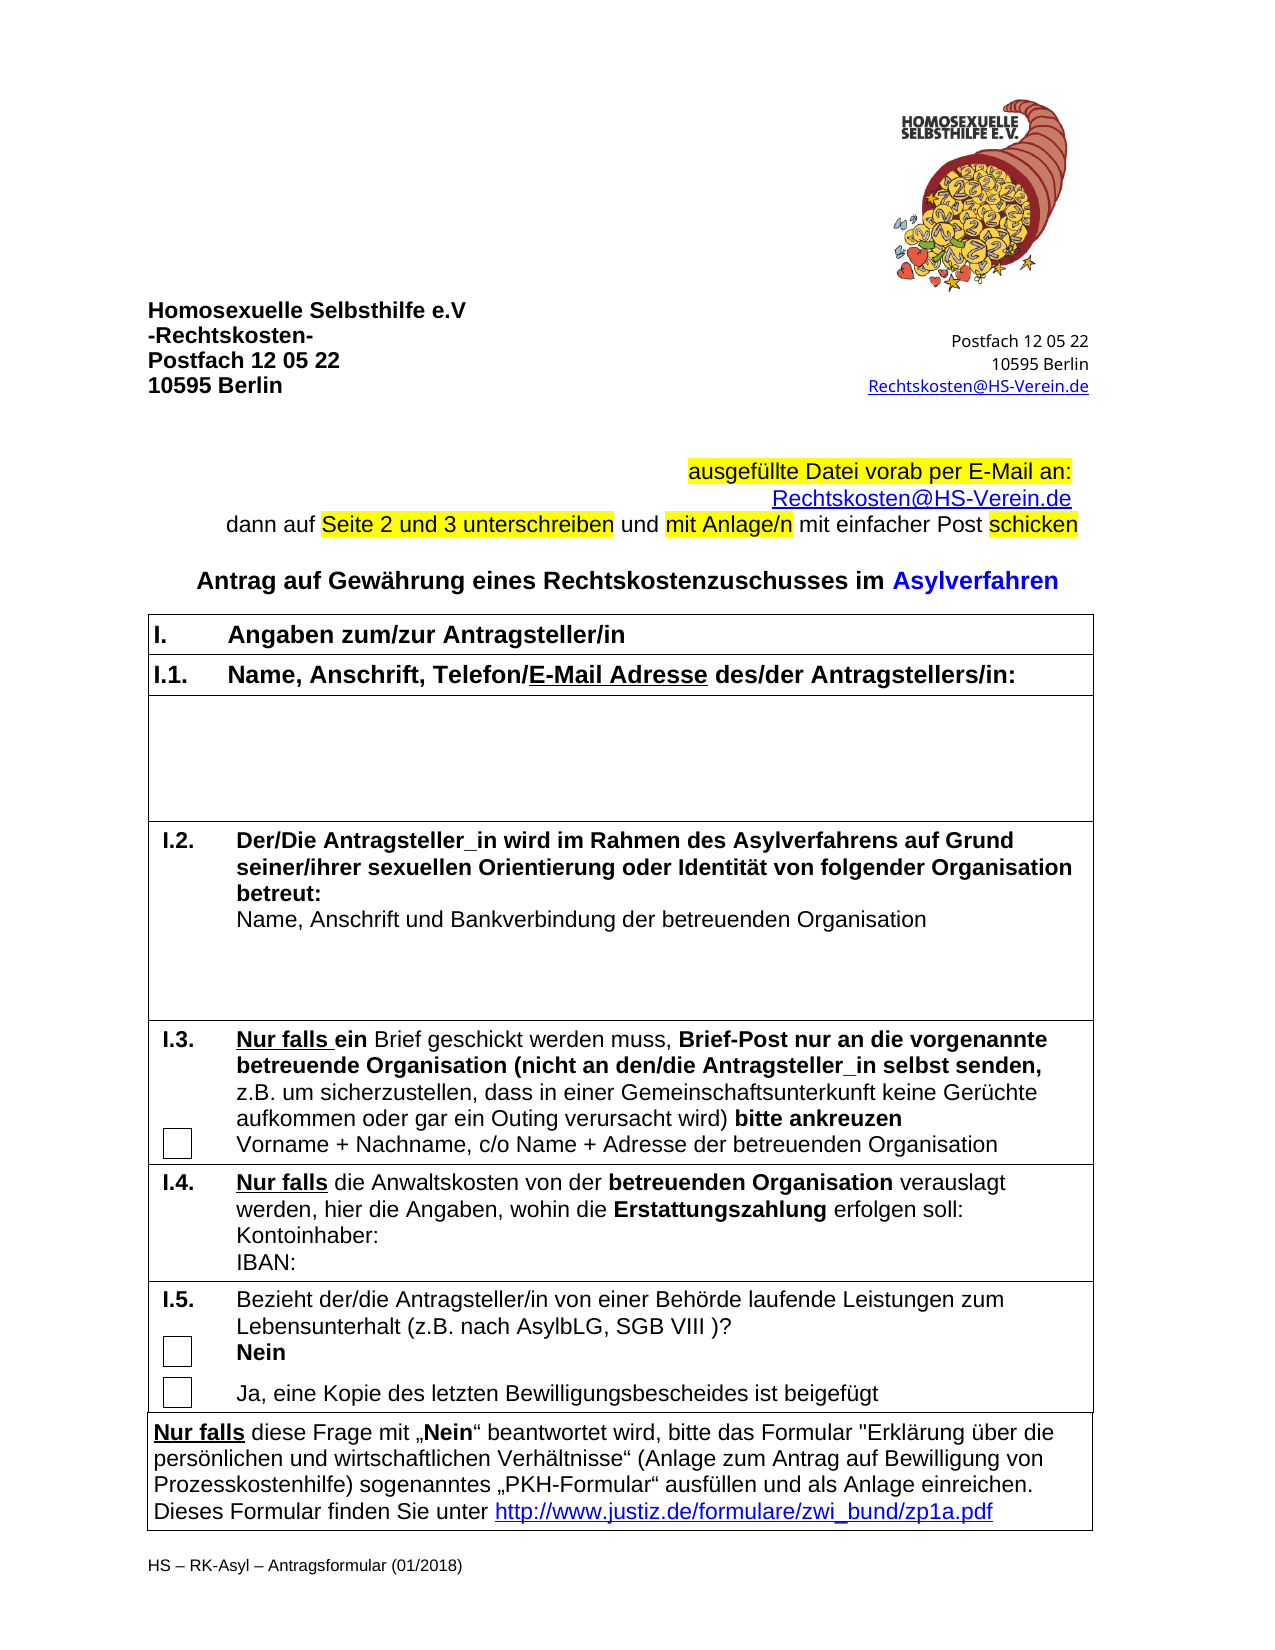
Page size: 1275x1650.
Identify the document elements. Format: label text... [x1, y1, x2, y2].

table_header Homosexuelle Selbsthilfe e.V -Rechtskosten- Postfach 12 05 22 10595 Berlin [148, 74, 626, 458]
table_cell I.4. Nur falls die Anwaltskosten von der betreuenden Organisation verauslagt werden, hier die Angaben, wohin die Erstattungszahlung erfolgen soll: Kontoinhaber: IBAN: [149, 1165, 1093, 1281]
table_cell I.5. Bezieht der/die Antragsteller/in von einer Behörde laufende Leistungen zum Lebensunterhalt (z.B. nach AsylbLG, SGB VIII )? Nein Ja, eine Kopie des letzten Bewilligungsbescheides ist beigefügt [149, 1282, 1093, 1412]
picture [872, 73, 1097, 298]
text dann auf Seite 2 und 3 unterschreiben und mit Anlage/n mit einfacher Post schicken [148, 511, 1078, 566]
table_cell I.3. Nur falls ein Brief geschickt werden muss, Brief-Post nur an die vorgenannte betreuende Organisation (nicht an den/die Antragsteller_in selbst senden, z.B. um sicherzustellen, dass in einer Gemeinschaftsunterkunft keine Gerüchte aufkommen oder gar ein Outing verursacht wird) bitte ankreuzen Vorname + Nachname, c/o Name + Adresse der betreuenden Organisation [149, 1021, 1093, 1163]
table_cell I.1. Name, Anschrift, Telefon/E-Mail Adresse des/der Antragstellers/in: [149, 655, 1093, 695]
text ausgefüllte Datei vorab per E-Mail an: Rechtskosten@HS-Verein.de [148, 458, 1127, 511]
table_header Postfach 12 05 22 10595 Berlin Rechtskosten@HS-Verein.de [626, 74, 1104, 458]
table_cell Nur falls diese Frage mit „Nein“ beantwortet wird, bitte das Formular "Erklärung über die persönlichen und wirtschaftlichen Verhältnisse“ (Anlage zum Antrag auf Bewilligung von Prozesskostenhilfe) sogenanntes „PKH-Formular“ ausfüllen und als Anlage einreichen. Dieses Formular finden Sie unter http://www.justiz.de/formulare/zwi_bund/zp1a.pdf [148, 1413, 1092, 1530]
table_cell I.2. Der/Die Antragsteller_in wird im Rahmen des Asylverfahrens auf Grund seiner/ihrer sexuellen Orientierung oder Identität von folgender Organisation betreut: Name, Anschrift und Bankverbindung der betreuenden Organisation [149, 822, 1093, 1020]
table_header I. Angaben zum/zur Antragsteller/in [149, 615, 1093, 654]
table_cell [149, 696, 1093, 821]
text Antrag auf Gewährung eines Rechtskostenzuschusses im Asylverfahren [148, 566, 1107, 595]
